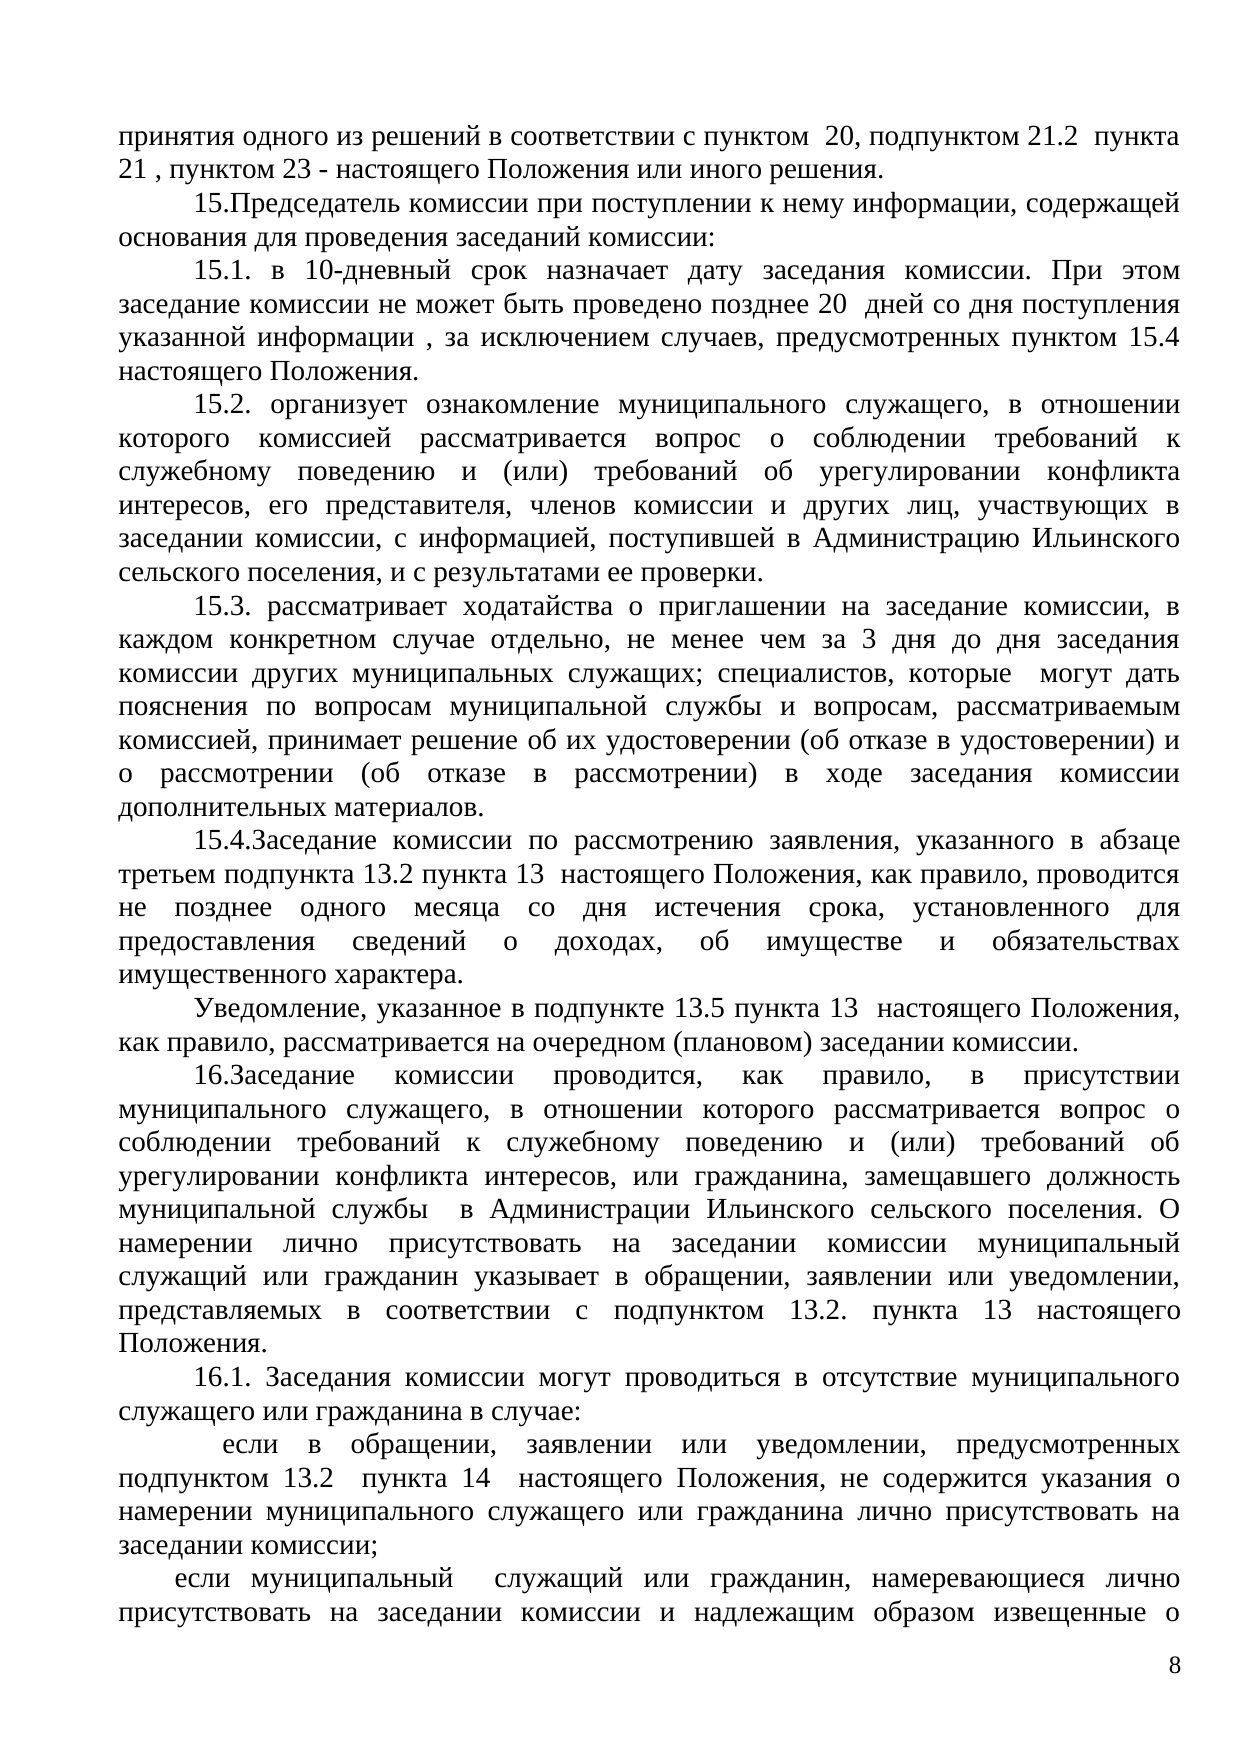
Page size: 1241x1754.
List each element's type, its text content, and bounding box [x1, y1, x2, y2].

text 15.Председатель комиссии при поступлении к нему информации, содержащей основания для проведения заседаний комиссии: [118, 185, 1181, 252]
text 16.Заседание комиссии проводится, как правило, в присутствии муниципального служащего, в отношении которого рассматривается вопрос о соблюдении требований к служебному поведению и (или) требований об урегулировании конфликта интересов, или гражданина, замещавшего должность муниципальной службы в Администрации Ильинского сельского поселения. О намерении лично присутствовать на заседании комиссии муниципальный служащий или гражданин указывает в обращении, заявлении или уведомлении, представляемых в соответствии с подпунктом 13.2. пункта 13 настоящего Положения. [118, 1057, 1181, 1359]
text если в обращении, заявлении или уведомлении, предусмотренных подпунктом 13.2 пункта 14 настоящего Положения, не содержится указания о намерении муниципального служащего или гражданина лично присутствовать на заседании комиссии; [118, 1426, 1181, 1560]
text Уведомление, указанное в подпункте 13.5 пункта 13 настоящего Положения, как правило, рассматривается на очередном (плановом) заседании комиссии. [118, 990, 1181, 1057]
text 15.4.Заседание комиссии по рассмотрению заявления, указанного в абзаце третьем подпункта 13.2 пункта 13 настоящего Положения, как правило, проводится не позднее одного месяца со дня истечения срока, установленного для предоставления сведений о доходах, об имуществе и обязательствах имущественного характера. [118, 822, 1181, 990]
text 15.3. рассматривает ходатайства о приглашении на заседание комиссии, в каждом конкретном случае отдельно, не менее чем за 3 дня до дня заседания комиссии других муниципальных служащих; специалистов, которые могут дать пояснения по вопросам муниципальной службы и вопросам, рассматриваемым комиссией, принимает решение об их удостоверении (об отказе в удостоверении) и о рассмотрении (об отказе в рассмотрении) в ходе заседания комиссии дополнительных материалов. [118, 588, 1181, 822]
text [118, 118, 1181, 185]
text 15.2. организует ознакомление муниципального служащего, в отношении которого комиссией рассматривается вопрос о соблюдении требований к служебному поведению и (или) требований об урегулировании конфликта интересов, его представителя, членов комиссии и других лиц, участвующих в заседании комиссии, с информацией, поступившей в Администрацию Ильинского сельского поселения, и с результатами ее проверки. [118, 386, 1181, 588]
text 15.1. в 10-дневный срок назначает дату заседания комиссии. При этом заседание комиссии не может быть проведено позднее 20 дней со дня поступления указанной информации , за исключением случаев, предусмотренных пунктом 15.4 настоящего Положения. [118, 252, 1181, 386]
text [118, 1560, 1181, 1627]
text 16.1. Заседания комиссии могут проводиться в отсутствие муниципального служащего или гражданина в случае: [118, 1359, 1181, 1426]
